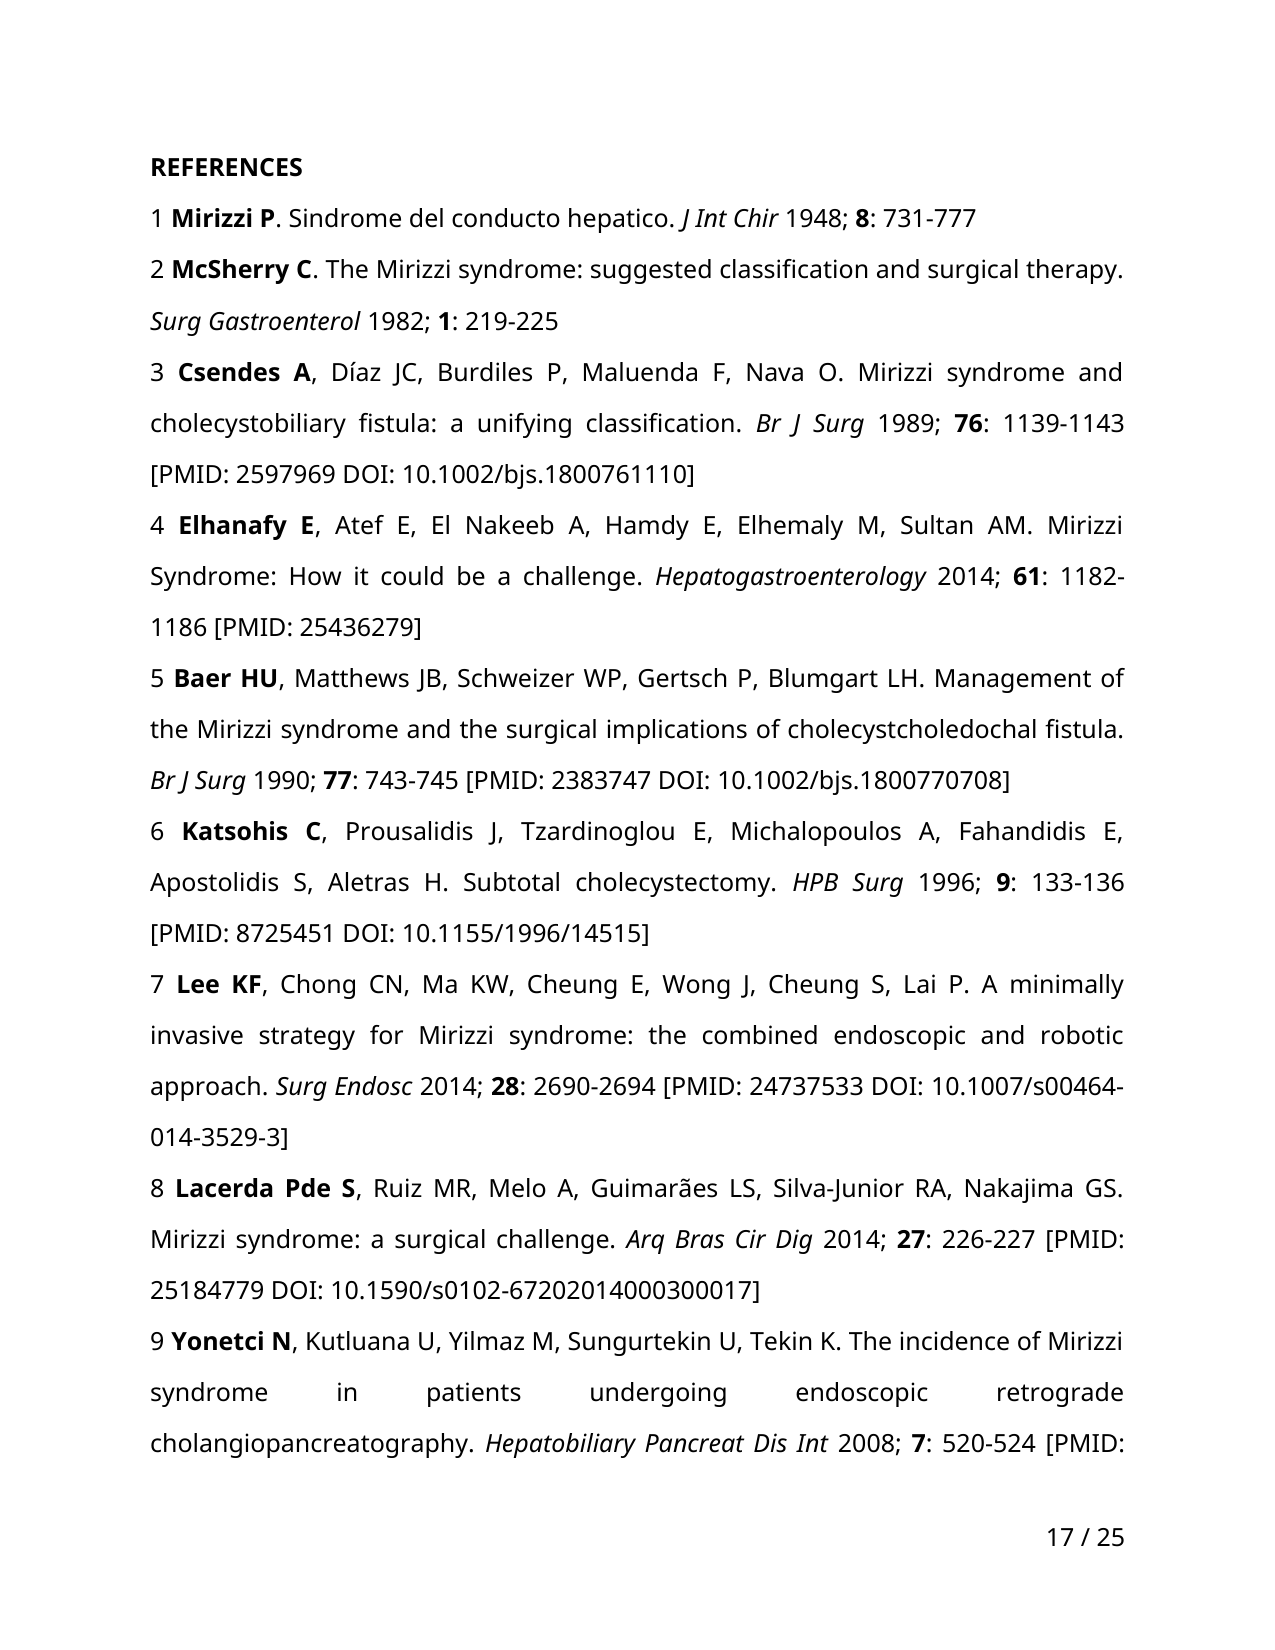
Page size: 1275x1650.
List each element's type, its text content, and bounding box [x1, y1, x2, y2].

text 3 Csendes A, Díaz JC, Burdiles P, Maluenda F, Nava O. Mirizzi syndrome and cholecystobiliary fistula: a unifying classification. Br J Surg 1989; 76: 1139-1143 [PMID: 2597969 DOI: 10.1002/bjs.1800761110] [150, 354, 1125, 490]
text 7 Lee KF, Chong CN, Ma KW, Cheung E, Wong J, Cheung S, Lai P. A minimally invasive strategy for Mirizzi syndrome: the combined endoscopic and robotic approach. Surg Endosc 2014; 28: 2690-2694 [PMID: 24737533 DOI: 10.1007/s00464-014-3529-3] [150, 967, 1125, 1154]
text REFERENCES [150, 150, 1125, 184]
text 2 McSherry C. The Mirizzi syndrome: suggested classification and surgical therapy. Surg Gastroenterol 1982; 1: 219-225 [150, 252, 1125, 337]
text 5 Baer HU, Matthews JB, Schweizer WP, Gertsch P, Blumgart LH. Management of the Mirizzi syndrome and the surgical implications of cholecystcholedochal fistula. Br J Surg 1990; 77: 743-745 [PMID: 2383747 DOI: 10.1002/bjs.1800770708] [150, 660, 1125, 797]
text 6 Katsohis C, Prousalidis J, Tzardinoglou E, Michalopoulos A, Fahandidis E, Apostolidis S, Aletras H. Subtotal cholecystectomy. HPB Surg 1996; 9: 133-136 [PMID: 8725451 DOI: 10.1155/1996/14515] [150, 813, 1125, 950]
text 1 Mirizzi P. Sindrome del conducto hepatico. J Int Chir 1948; 8: 731-777 [150, 201, 1125, 235]
text 8 Lacerda Pde S, Ruiz MR, Melo A, Guimarães LS, Silva-Junior RA, Nakajima GS. Mirizzi syndrome: a surgical challenge. Arq Bras Cir Dig 2014; 27: 226-227 [PMID: 25184779 DOI: 10.1590/s0102-67202014000300017] [150, 1171, 1125, 1307]
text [150, 1324, 1125, 1460]
text 4 Elhanafy E, Atef E, El Nakeeb A, Hamdy E, Elhemaly M, Sultan AM. Mirizzi Syndrome: How it could be a challenge. Hepatogastroenterology 2014; 61: 1182-1186 [PMID: 25436279] [150, 507, 1125, 643]
